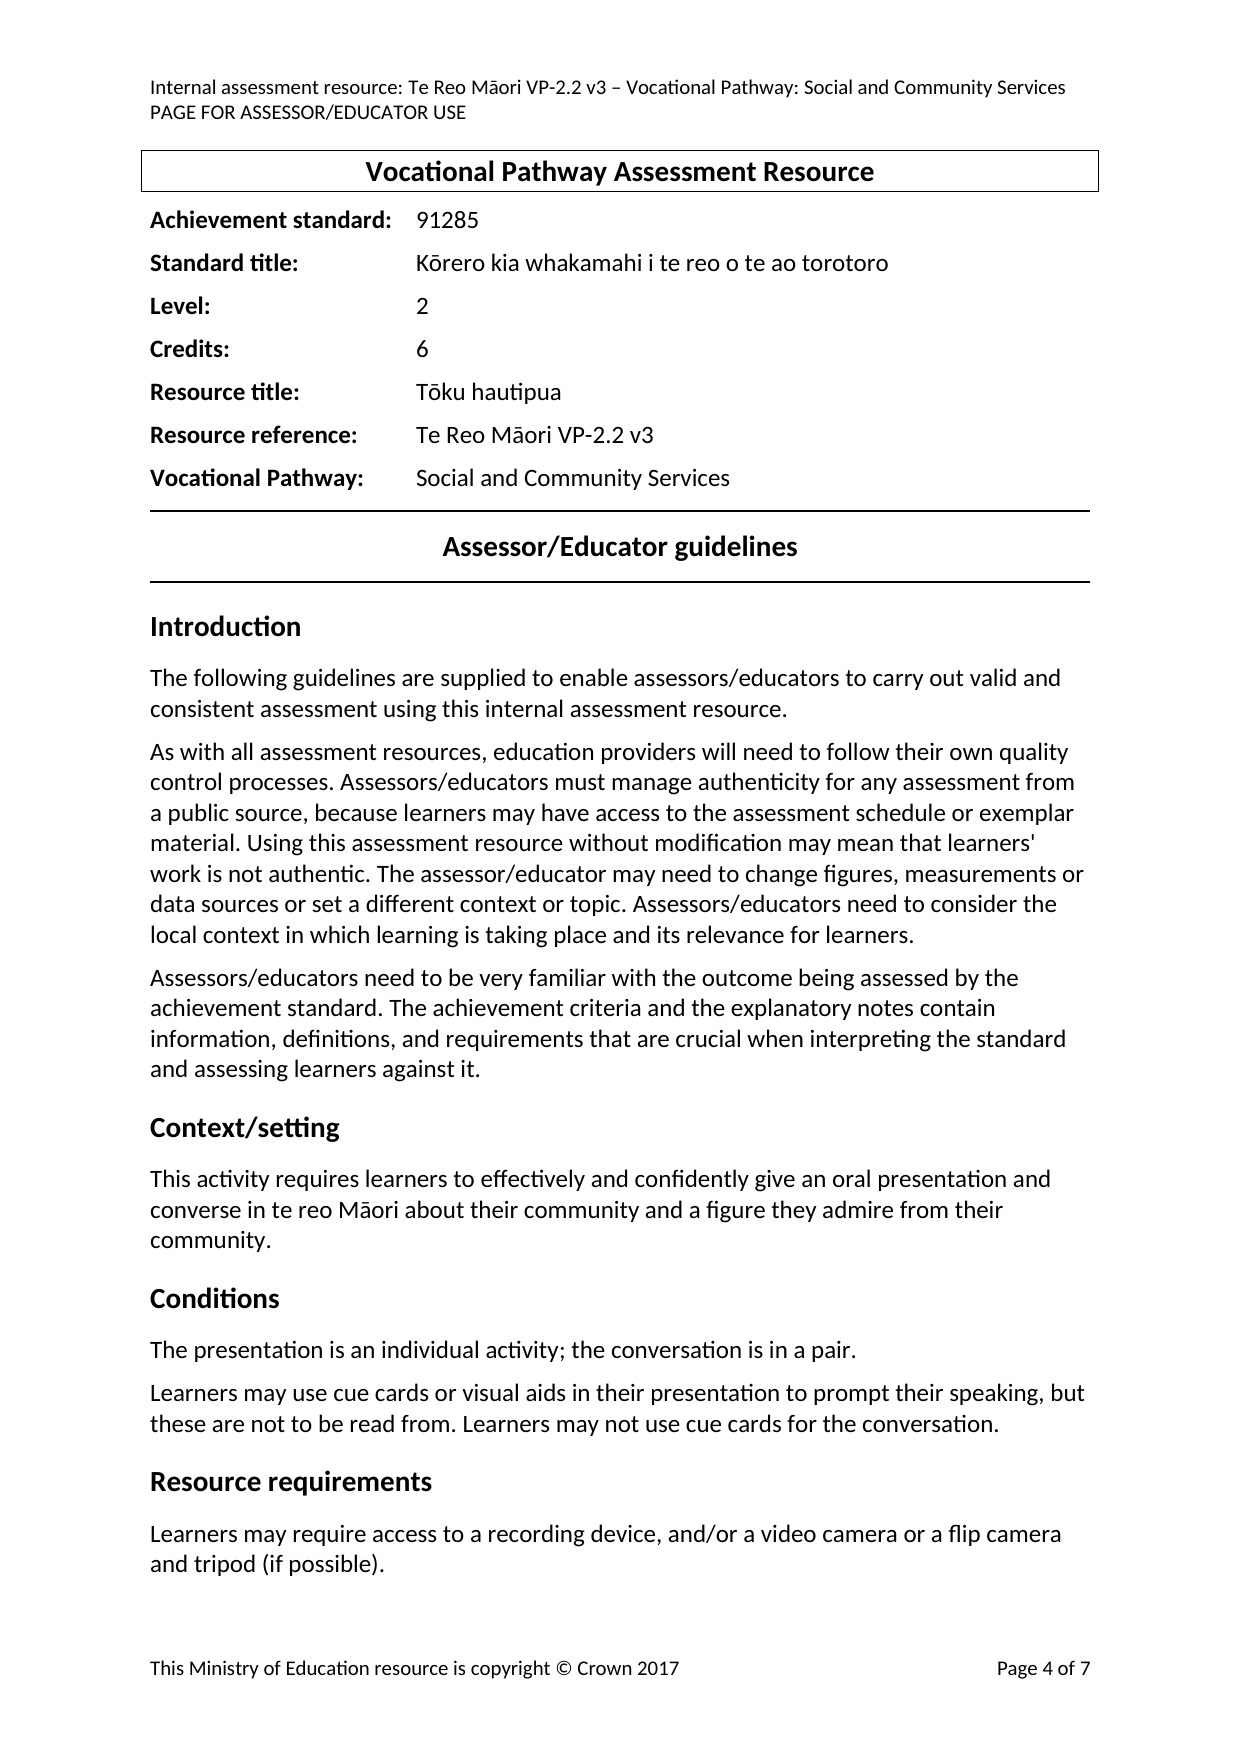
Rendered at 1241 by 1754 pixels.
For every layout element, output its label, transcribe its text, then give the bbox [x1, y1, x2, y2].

text Resource reference: VP- [150, 419, 1090, 450]
text This activity requires learners to effectively and confidently give an oral presentation and converse in te reo Māori about their community and a figure they admire from their community. [150, 1163, 1090, 1255]
text Vocational Pathway: [150, 463, 1090, 493]
text Resource title: [150, 377, 1090, 407]
subtitle Conditions [150, 1280, 1090, 1316]
text Learners may require access to a recording device, and/or a video camera or a flip camera and tripod (if possible). [150, 1518, 1090, 1579]
subtitle Vocational Pathway Assessment Resource [142, 151, 1098, 191]
text Achievement standard: [150, 204, 1090, 235]
text The presentation is an individual activity; the conversation is in a pair. [150, 1334, 1090, 1365]
text Assessor/Educator guidelines [150, 512, 1090, 581]
text Standard title: [150, 247, 1090, 278]
text Credits: [150, 333, 1090, 364]
subtitle Context/setting [150, 1109, 1090, 1145]
subtitle Introduction [150, 608, 1090, 643]
text Learners may use cue cards or visual aids in their presentation to prompt their speaking, but these are not to be read from. Learners may not use cue cards for the conversation. [150, 1377, 1090, 1438]
subtitle Resource requirements [150, 1463, 1090, 1499]
text Level: [150, 291, 1090, 321]
